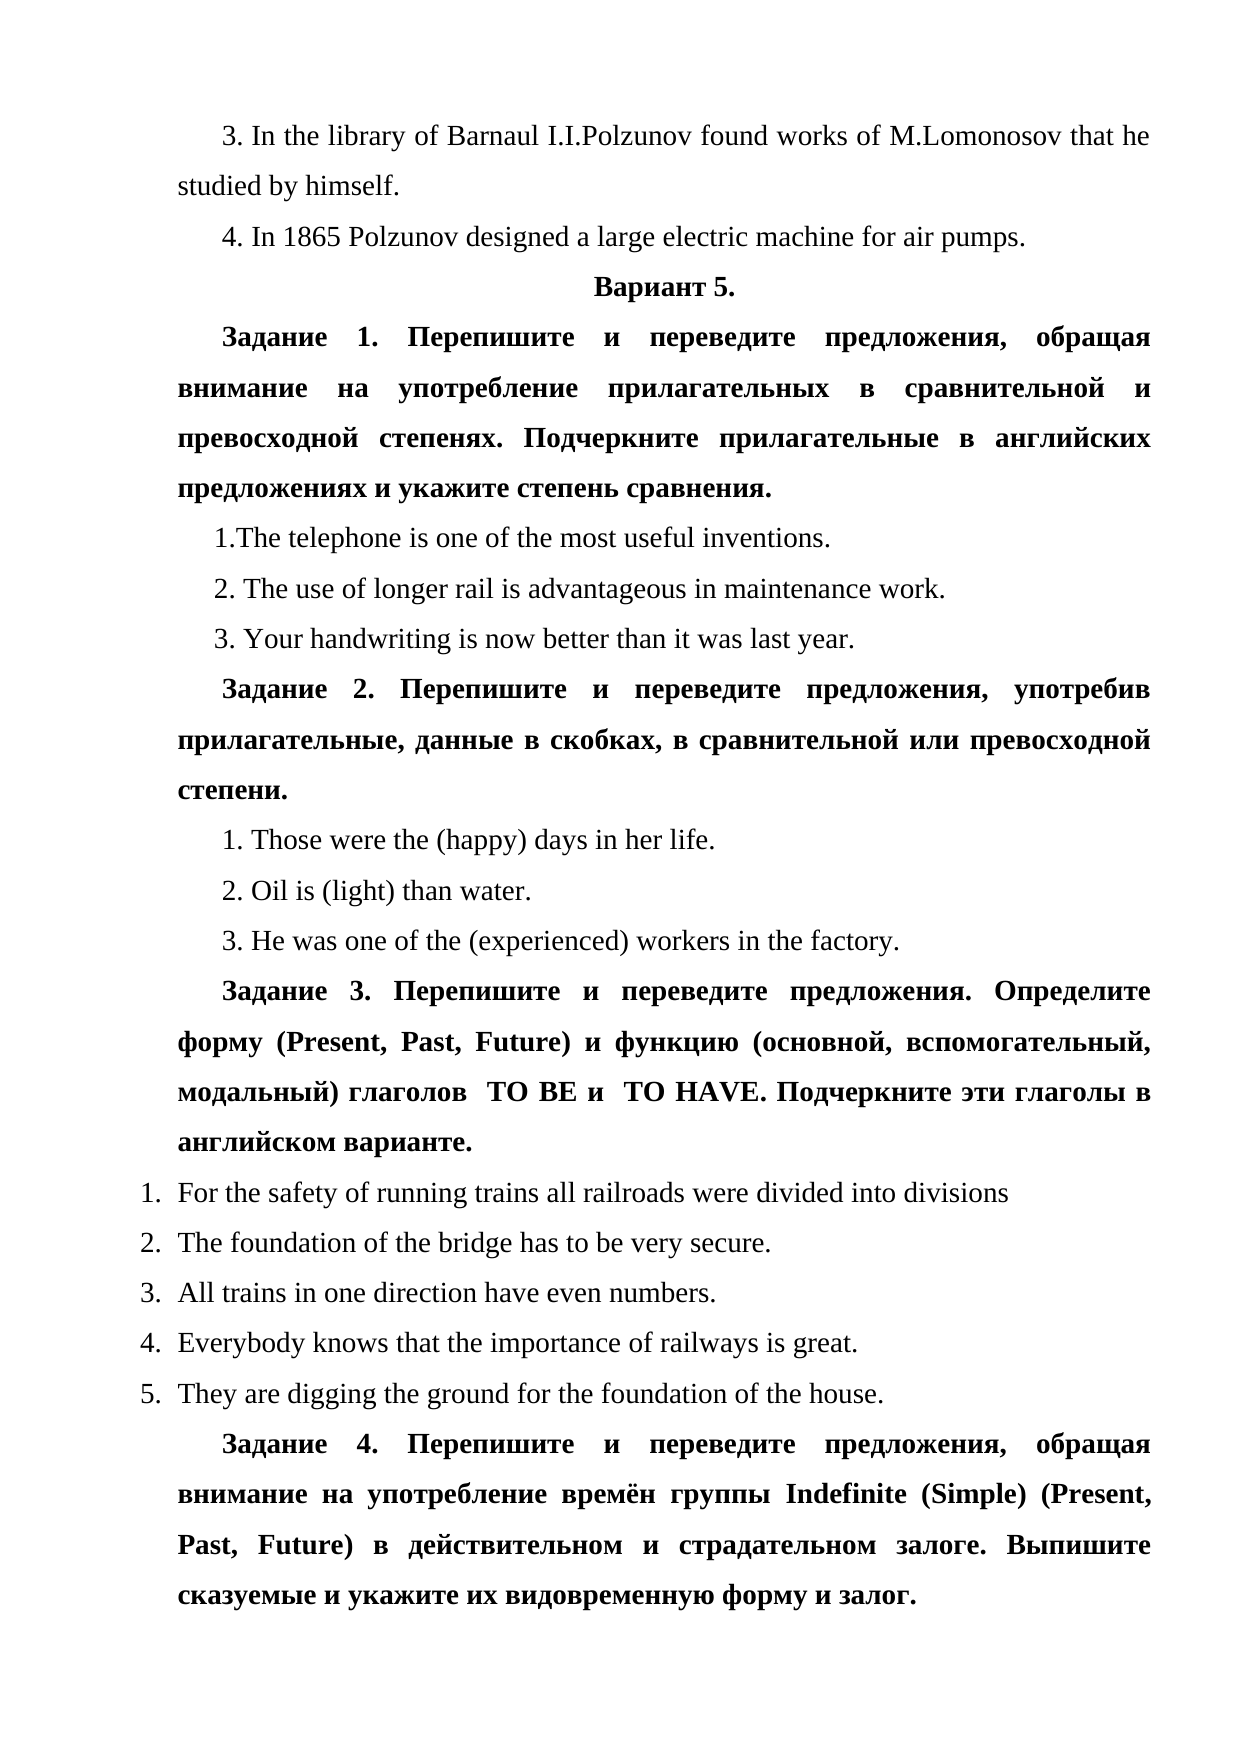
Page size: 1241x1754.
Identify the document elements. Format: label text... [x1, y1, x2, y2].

text Задание 4. Перепишите и переведите предложения, обращая внимание на употребление времён группы Indefinite (Simple) (Present, Past, Future) в действительном и страдательном залоге. Выпишите сказуемые и укажите их видовременную форму и залог. [177, 1426, 1152, 1611]
text 2. The use of longer rail is advantageous in maintenance work. [177, 571, 1152, 604]
text 1.The telephone is one of the most useful inventions. [177, 521, 1152, 554]
text Задание 1. Перепишите и переведите предложения, обращая внимание на употребление прилагательных в сравнительной и превосходной степенях. Подчеркните прилагательные в английских предложениях и укажите степень сравнения. [177, 319, 1152, 504]
text 1. Those were the (happy) days in her life. [177, 822, 1152, 856]
list Everybody knows that the importance of railways is great. [140, 1326, 1152, 1359]
text 3. Your handwriting is now better than it was last year. [177, 621, 1152, 655]
list All trains in one direction have even numbers. [140, 1275, 1152, 1309]
text 3. He was one of the (experienced) workers in the factory. [177, 923, 1152, 957]
text Задание 2. Перепишите и переведите предложения, употребив прилагательные, данные в скобках, в сравнительной или превосходной степени. [177, 672, 1152, 806]
text Задание 3. Перепишите и переведите предложения. Определите форму (Present, Past, Future) и функцию (основной, вспомогательный, модальный) глаголов TO BE и TO HAVE. Подчеркните эти глаголы в английском варианте. [177, 973, 1152, 1158]
list In 1865 Polzunov designed a large electric machine for air pumps. [177, 219, 1152, 252]
text Вариант 5. [177, 269, 1152, 303]
list The foundation of the bridge has to be very secure. [140, 1225, 1152, 1258]
list In the library of Barnaul I.I.Polzunov found works of M.Lomonosov that he studied by himself. [177, 118, 1152, 202]
text 2. Oil is (light) than water. [177, 873, 1152, 906]
list For the safety of running trains all railroads were divided into divisions [140, 1175, 1152, 1208]
list They are digging the ground for the foundation of the house. [140, 1376, 1152, 1409]
